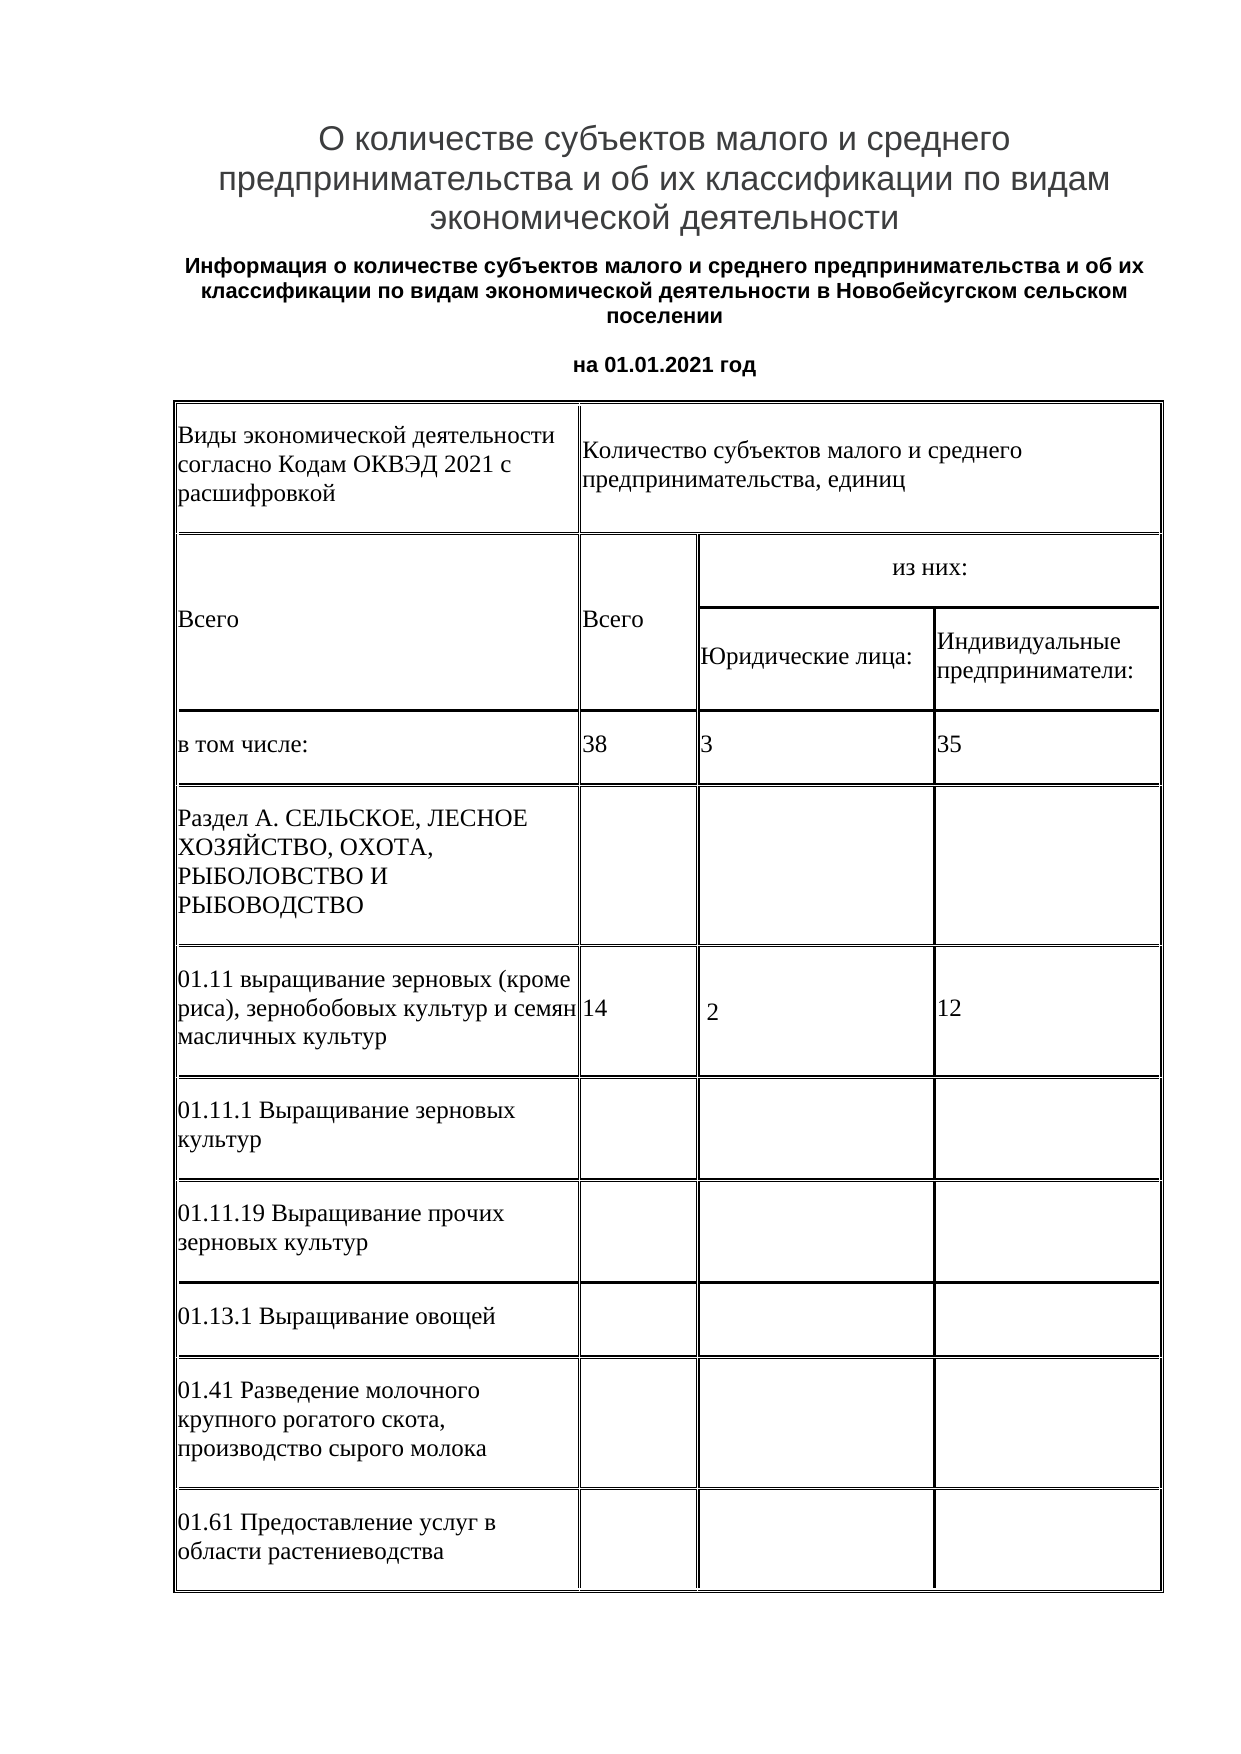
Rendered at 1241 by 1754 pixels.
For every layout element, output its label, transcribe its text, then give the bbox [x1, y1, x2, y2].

table_cell 01.11.19 Выращивание прочих зерновых культур [177, 1178, 578, 1281]
table_cell в том числе: [177, 709, 578, 783]
table_cell [700, 787, 933, 943]
table_cell 01.61 Предоставление услуг в области растениеводства [175, 1487, 580, 1590]
table_cell [936, 1355, 1161, 1487]
table_cell [698, 1490, 934, 1590]
table_cell 2 [700, 947, 933, 1075]
table_cell [700, 1359, 933, 1487]
table_cell [581, 787, 696, 943]
table_cell [581, 1284, 696, 1355]
table_cell Всего [175, 532, 580, 709]
table_cell 38 [581, 712, 696, 783]
text О количестве субъектов малого и среднего предпринимательства и об их классификации по видам экономической деятельности [177, 118, 1152, 237]
table_cell [700, 1079, 933, 1178]
table_cell [936, 1075, 1161, 1178]
table_cell Всего [581, 535, 696, 709]
table_cell [936, 783, 1161, 943]
table_cell 01.13.1 Выращивание овощей [177, 1281, 578, 1355]
text Информация о количестве субъектов малого и среднего предпринимательства и об их классификации по видам экономической деятельности в Новобейсугском сельском поселении [177, 252, 1152, 328]
table_cell Раздел А. СЕЛЬСКОЕ, ЛЕСНОЕ ХОЗЯЙСТВО, ОХОТА, РЫБОЛОВСТВО И РЫБОВОДСТВО [177, 783, 578, 943]
table_cell [700, 1182, 933, 1281]
table_cell [700, 1284, 933, 1355]
table_cell из них: [698, 532, 1162, 606]
table_cell [580, 1487, 698, 1590]
table_cell 35 [936, 709, 1160, 783]
table_cell Юридические лица: [700, 609, 933, 709]
table_cell 14 [581, 947, 696, 1075]
table_cell 01.41 Разведение молочного крупного рогатого скота, производство сырого молока [177, 1355, 578, 1487]
table_cell Индивидуальные предприниматели: [936, 606, 1160, 709]
table_cell [581, 1079, 696, 1178]
table_cell [581, 1182, 696, 1281]
table_cell 3 [700, 712, 933, 783]
table_cell [936, 1281, 1160, 1355]
table_cell [936, 1178, 1161, 1281]
table_header Виды экономической деятельности согласно Кодам ОКВЭД 2021 с расшифровкой [177, 404, 580, 532]
table_cell 01.11 выращивание зерновых (кроме риса), зернобобовых культур и семян масличных культур [177, 944, 578, 1075]
table_cell [934, 1487, 1162, 1590]
table_cell 12 [936, 944, 1161, 1075]
table_cell [581, 1359, 696, 1487]
text на 01.01.2021 год [177, 352, 1152, 377]
table_cell 01.11.1 Выращивание зерновых культур [177, 1075, 578, 1178]
table_header Количество субъектов малого и среднего предпринимательства, единиц [580, 404, 1160, 532]
